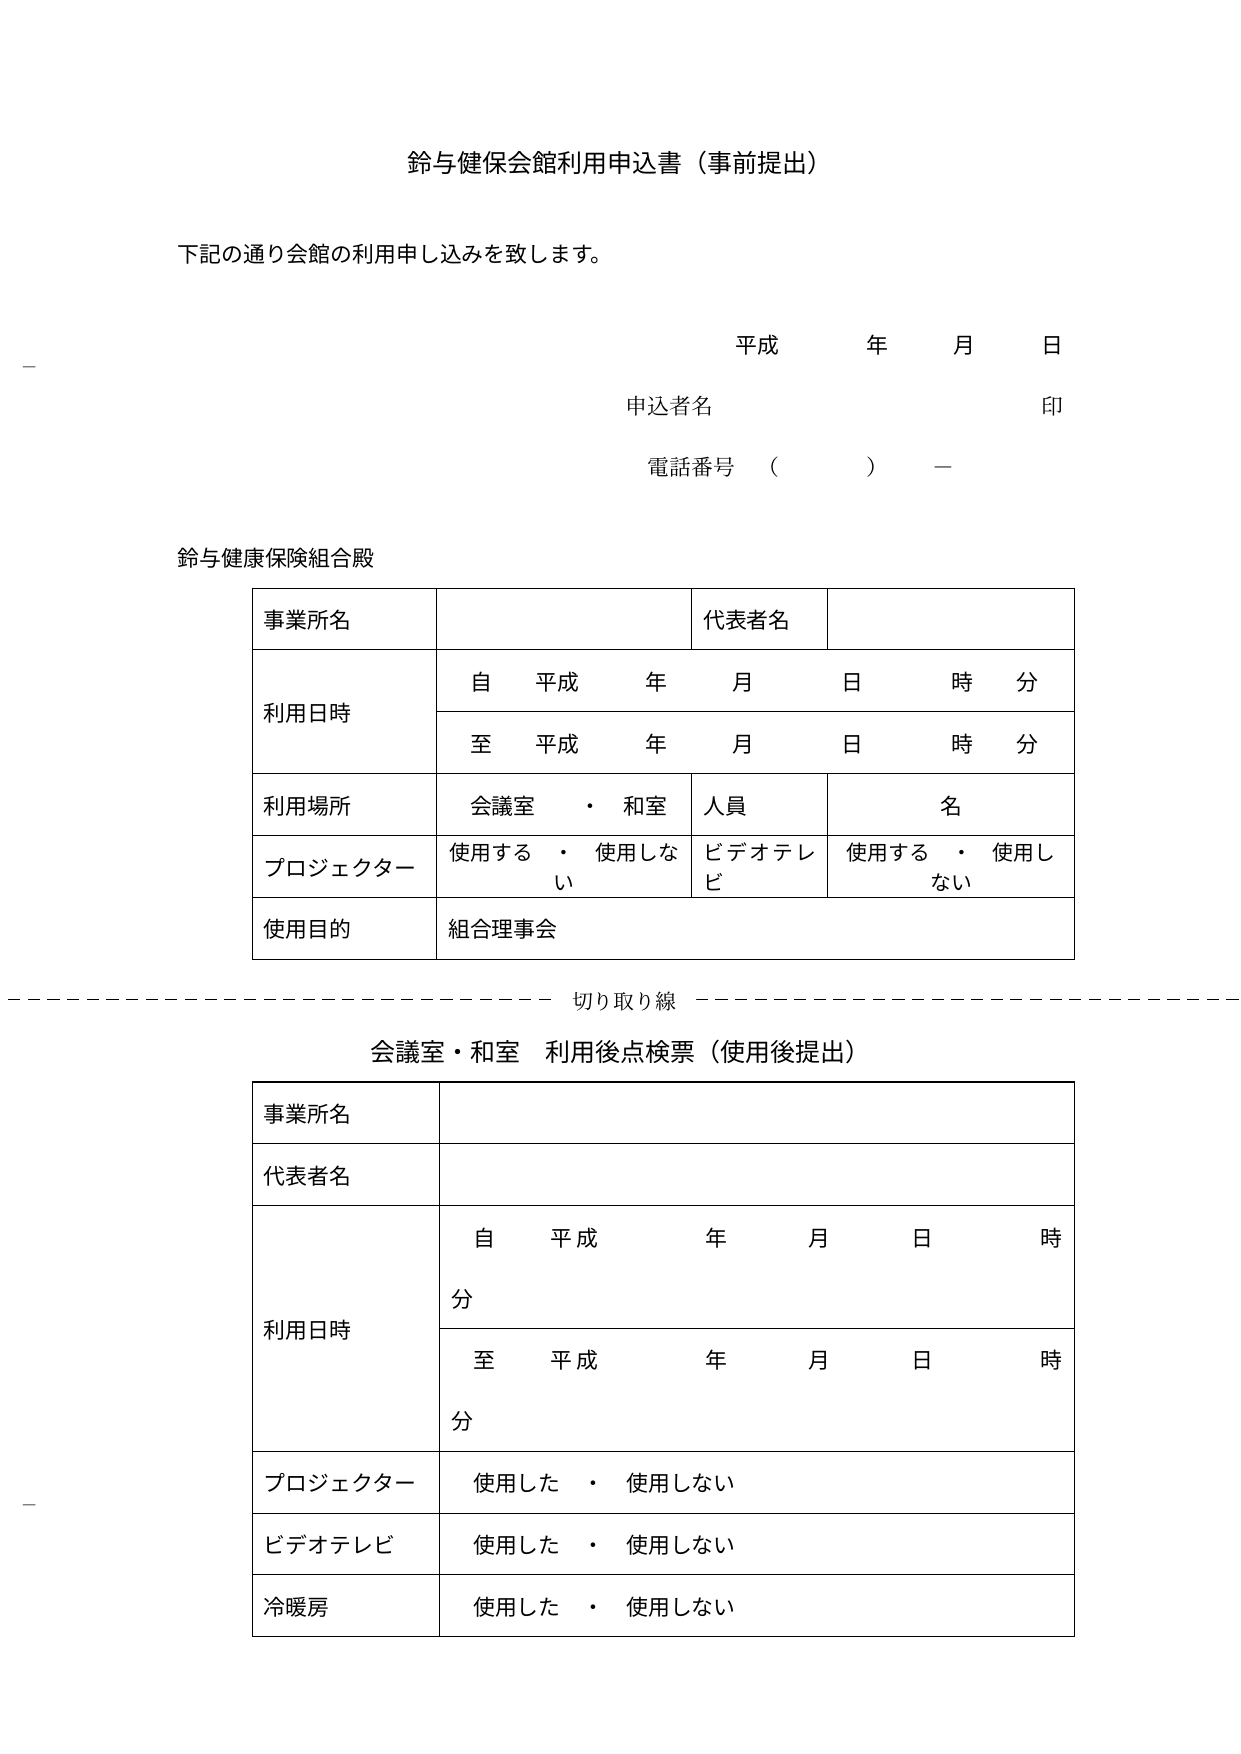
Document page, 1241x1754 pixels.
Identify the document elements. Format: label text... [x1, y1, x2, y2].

text 鈴与健康保険組合殿 [177, 527, 1063, 587]
table_cell 名 [828, 774, 1074, 835]
table_cell 利用日時 [253, 650, 436, 773]
table_header [828, 589, 1074, 649]
table_cell 使用目的 [253, 898, 436, 959]
table_cell ビデオテレビ [253, 1514, 439, 1574]
table_cell [440, 1144, 1074, 1205]
text 申込者名 印 [177, 374, 1063, 435]
table_cell 使用する ・ 使用しない [828, 836, 1074, 897]
text 下記の通り会館の利用申し込みを致します。 [177, 222, 1063, 283]
table_cell 会議室 ・ 和室 [437, 774, 691, 835]
text 会議室・和室 利用後点検票（使用後提出） [177, 1021, 1063, 1081]
table_cell 利用場所 [253, 774, 436, 835]
table_cell 至 平成 年 月 日 時 分 [437, 712, 1074, 773]
table_header [440, 1083, 1074, 1143]
text 平成 年 月 日 [177, 314, 1063, 374]
table_cell プロジェクター [253, 836, 436, 897]
table_header 代表者名 [692, 589, 827, 649]
table_cell 使用した ・ 使用しない [440, 1452, 1074, 1512]
table_cell 使用した ・ 使用しない [440, 1575, 1074, 1636]
table_cell 至 平成 年 月 日 時 分 [440, 1329, 1074, 1451]
table_cell 冷暖房 [253, 1575, 439, 1636]
table_header [437, 589, 691, 649]
table_cell 人員 [692, 774, 827, 835]
table_cell 自 平成 年 月 日 時 分 [437, 650, 1074, 711]
table_cell 利用日時 [253, 1206, 439, 1451]
table_header 事業所名 [253, 1083, 439, 1143]
table_cell ビデオテレビ [692, 836, 827, 897]
text 鈴与健保会館利用申込書（事前提出） [177, 131, 1063, 192]
table_cell プロジェクター [253, 1452, 439, 1512]
table_cell 自 平成 年 月 日 時 分 [440, 1206, 1074, 1328]
text 電話番号 （ ） － [177, 435, 954, 496]
table_cell 組合理事会 [437, 898, 1074, 959]
table_cell 使用する ・ 使用しない [437, 836, 691, 897]
table_cell 使用した ・ 使用しない [440, 1514, 1074, 1574]
table_header 事業所名 [253, 589, 436, 649]
table_cell 代表者名 [253, 1144, 439, 1205]
